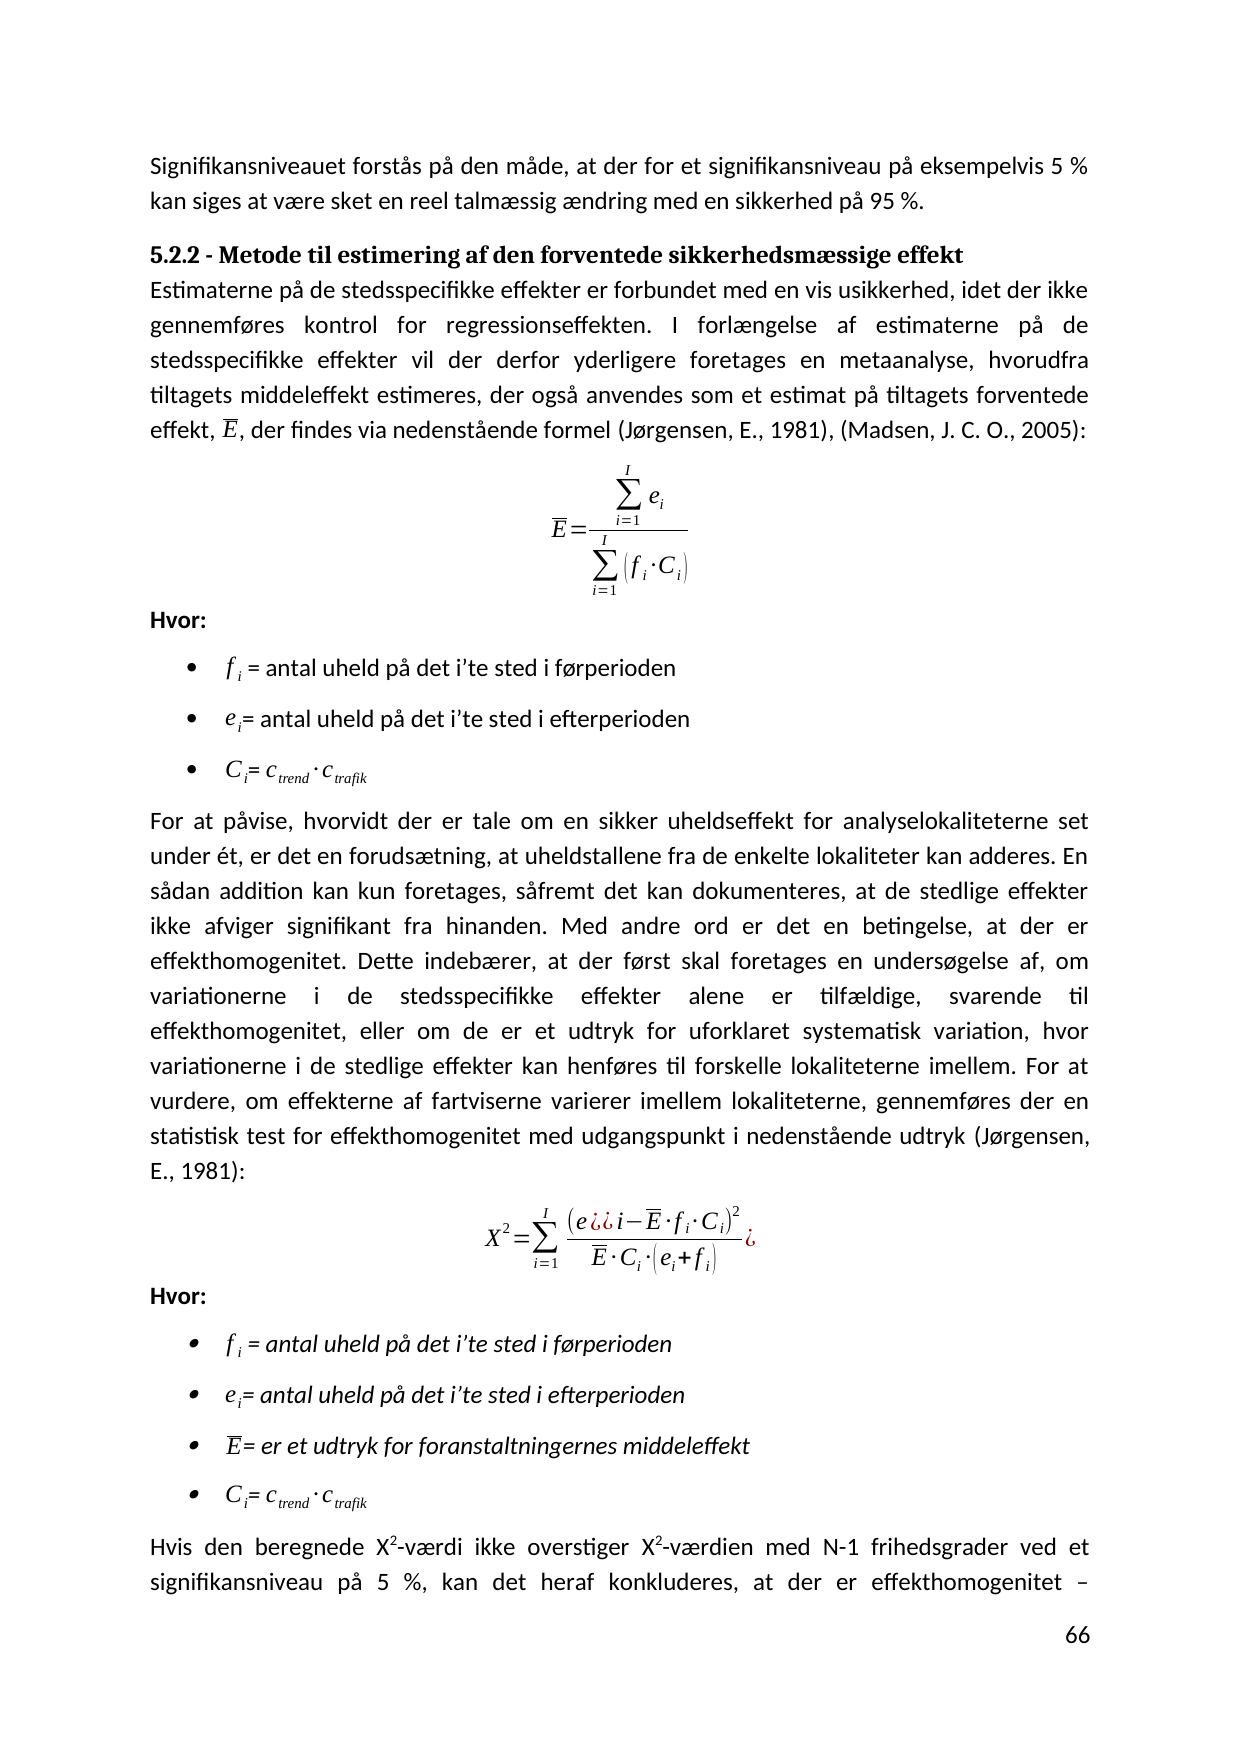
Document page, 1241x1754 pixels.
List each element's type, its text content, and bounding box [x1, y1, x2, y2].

list = antal uheld på det i’te sted i førperioden [187, 1328, 1090, 1362]
text Estimaterne på de stedsspecifikke effekter er forbundet med en vis usikkerhed, idet der ikke gennemføres kontrol for regressionseffekten. I forlængelse af estimaterne på de stedsspecifikke effekter vil der derfor yderligere foretages en metaanalyse, hvorudfra tiltagets middeleffekt estimeres, der også anvendes som et estimat på tiltagets forventede effekt, , der findes via nedenstående formel ,: [150, 274, 1090, 444]
text Hvor: [150, 1281, 1090, 1311]
list = antal uheld på det i’te sted i efterperioden [187, 1379, 1090, 1413]
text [150, 1531, 1090, 1596]
list = [187, 1479, 1090, 1514]
list = [187, 754, 1090, 788]
list = er et udtryk for foranstaltningernes middeleffekt [187, 1430, 1090, 1462]
subtitle 5.2.2 - Metode til estimering af den forventede sikkerhedsmæssige effekt [150, 241, 1090, 269]
text Hvor: [150, 604, 1090, 635]
text For at påvise, hvorvidt der er tale om en sikker uheldseffekt for analyselokaliteterne set under ét, er det en forudsætning, at uheldstallene fra de enkelte lokaliteter kan adderes. En sådan addition kan kun foretages, såfremt det kan dokumenteres, at de stedlige effekter ikke afviger signifikant fra hinanden. Med andre ord er det en betingelse, at der er effekthomogenitet. Dette indebærer, at der først skal foretages en undersøgelse af, om variationerne i de stedsspecifikke effekter alene er tilfældige, svarende til effekthomogenitet, eller om de er et udtryk for uforklaret systematisk variation, hvor variationerne i de stedlige effekter kan henføres til forskelle lokaliteterne imellem. For at vurdere, om effekterne af fartviserne varierer imellem lokaliteterne, gennemføres der en statistisk test for effekthomogenitet med udgangspunkt i nedenstående udtryk: [150, 805, 1090, 1186]
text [150, 150, 1090, 216]
list = antal uheld på det i’te sted i førperioden [187, 652, 1090, 686]
list = antal uheld på det i’te sted i efterperioden [187, 703, 1090, 737]
